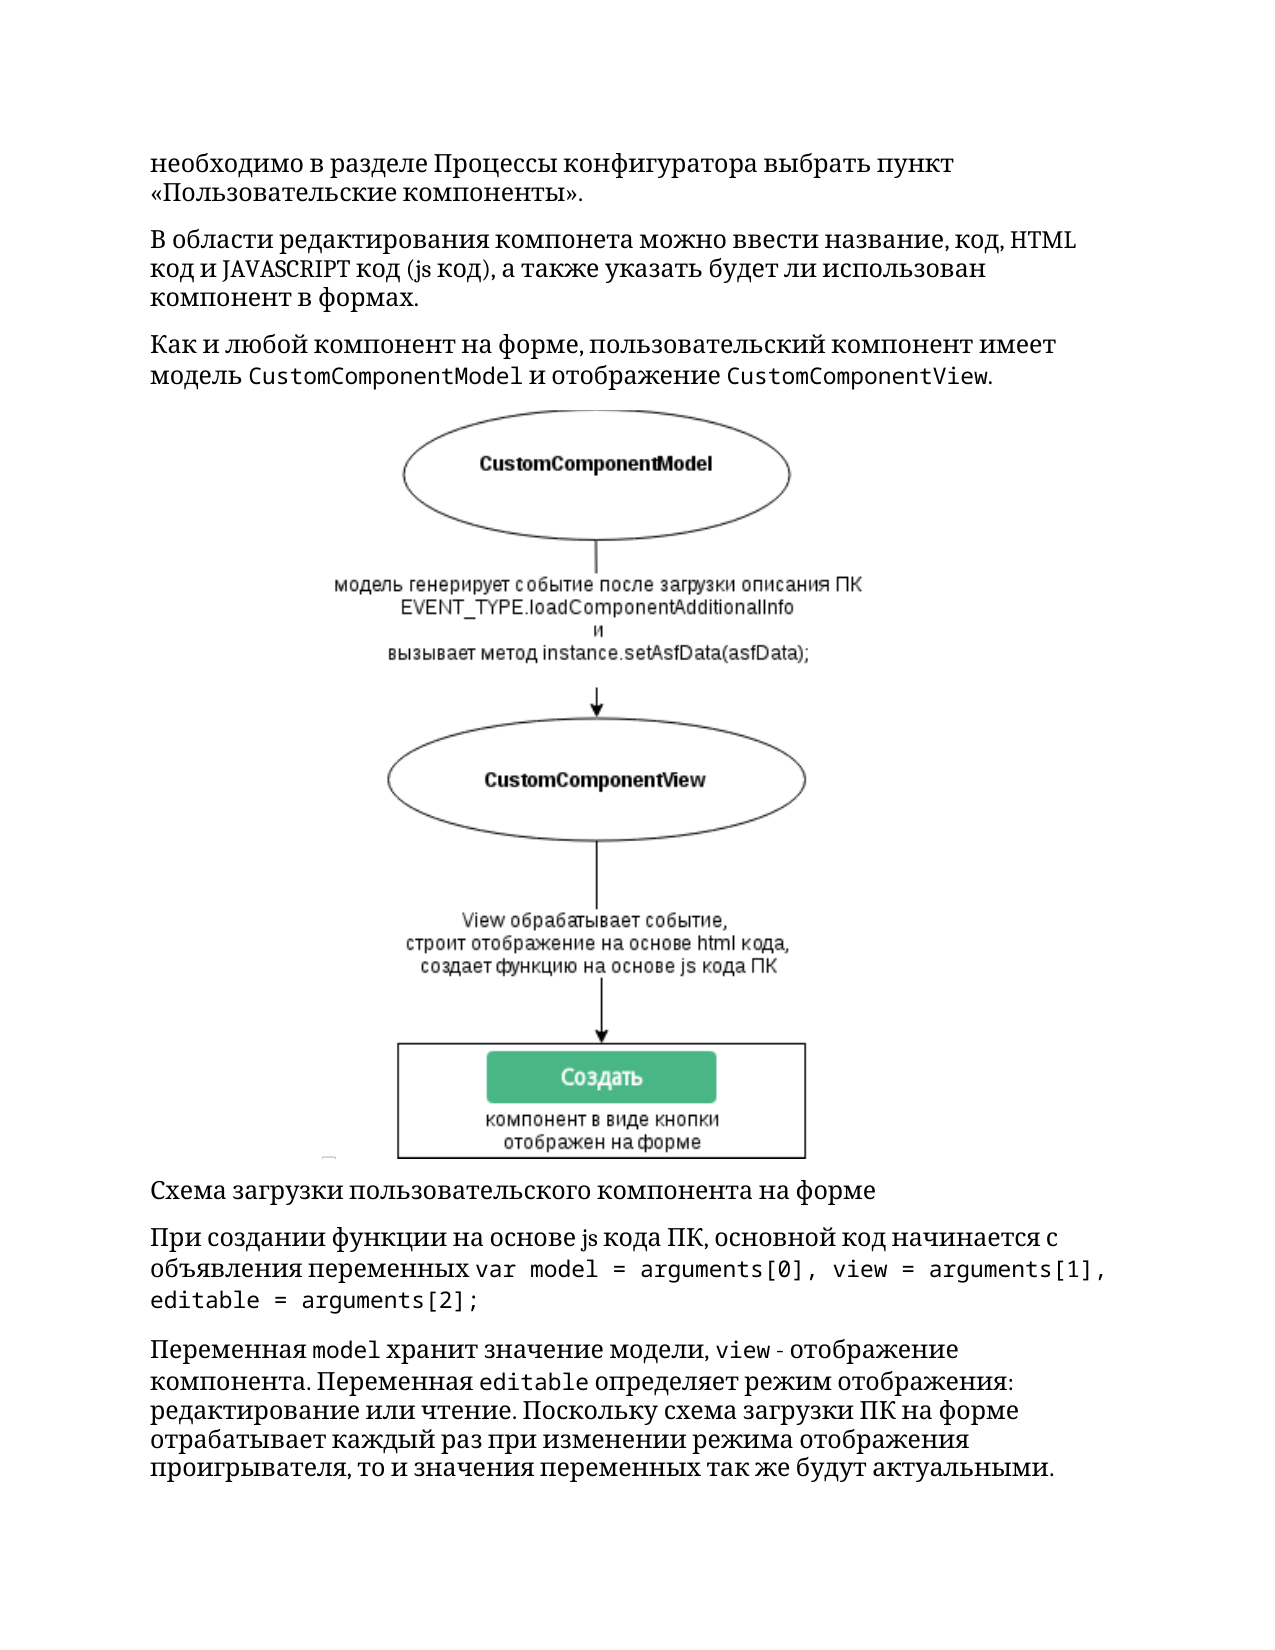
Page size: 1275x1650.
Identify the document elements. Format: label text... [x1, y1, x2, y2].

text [150, 150, 1125, 207]
text Схема загрузки пользовательского компонента на форме [150, 1177, 1125, 1206]
text При создании функции на основе js кода ПК, основной код начинается с объявления переменных var model = arguments[0], view = arguments[1], editable = arguments[2]; [150, 1224, 1125, 1316]
picture [168, 410, 1044, 1159]
text Как и любой компонент на форме, пользовательский компонент имеет модель CustomComponentModel и отображение CustomComponentView. [150, 331, 1125, 391]
text В области редактирования компонета можно ввести название, код, HTML код и JAVASCRIPT код (js код), а также указать будет ли использован компонент в формах. [150, 226, 1125, 312]
text Переменная model хранит значение модели, view - отображение компонента. Переменная editable определяет режим отображения: редактирование или чтение. Поскольку схема загрузки ПК на форме отрабатывает каждый раз при изменении режима отображения проигрывателя, то и значения переменных так же будут актуальными. [150, 1334, 1125, 1483]
